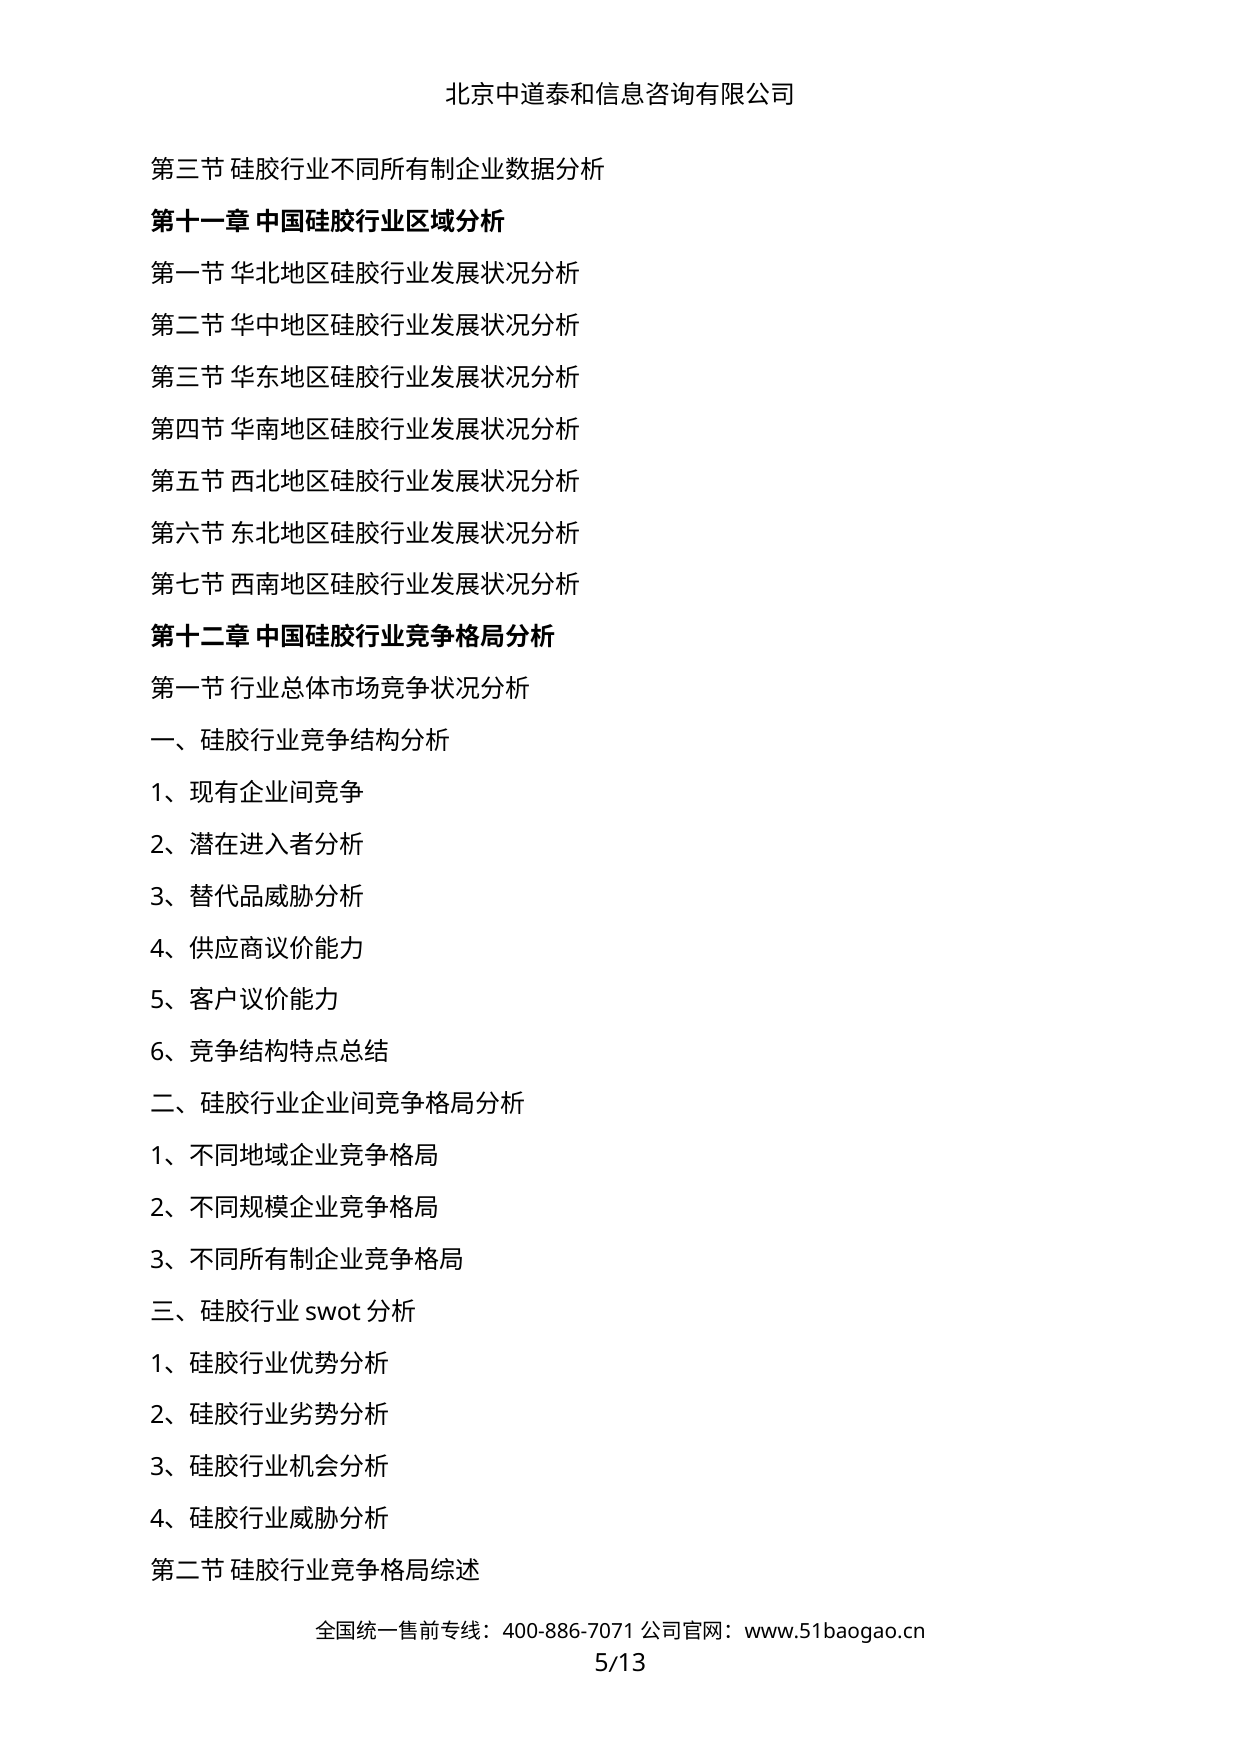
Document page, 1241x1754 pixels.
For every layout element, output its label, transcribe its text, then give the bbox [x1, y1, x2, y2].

text 第五节 西北地区硅胶行业发展状况分析 [150, 461, 1090, 497]
text 第三节 华东地区硅胶行业发展状况分析 [150, 357, 1090, 394]
text 一、硅胶行业竞争结构分析 [150, 721, 1090, 757]
text 1、不同地域企业竞争格局 [150, 1136, 1090, 1172]
text 第六节 东北地区硅胶行业发展状况分析 [150, 513, 1090, 549]
text 4、硅胶行业威胁分析 [150, 1499, 1090, 1535]
text 1、现有企业间竞争 [150, 772, 1090, 809]
text 5、客户议价能力 [150, 980, 1090, 1016]
text 3、硅胶行业机会分析 [150, 1447, 1090, 1483]
text 第一节 华北地区硅胶行业发展状况分析 [150, 254, 1090, 290]
text 4、供应商议价能力 [150, 928, 1090, 964]
text 第四节 华南地区硅胶行业发展状况分析 [150, 409, 1090, 446]
text 2、潜在进入者分析 [150, 824, 1090, 861]
text 第二节 华中地区硅胶行业发展状况分析 [150, 306, 1090, 342]
text 2、不同规模企业竞争格局 [150, 1187, 1090, 1224]
text 第十二章 中国硅胶行业竞争格局分析 [150, 617, 1090, 653]
text 3、不同所有制企业竞争格局 [150, 1239, 1090, 1276]
text 第七节 西南地区硅胶行业发展状况分析 [150, 565, 1090, 601]
text 第二节 硅胶行业竞争格局综述 [150, 1551, 1090, 1587]
text 2、硅胶行业劣势分析 [150, 1395, 1090, 1431]
text 三、硅胶行业swot分析 [150, 1291, 1090, 1327]
text 第三节 硅胶行业不同所有制企业数据分析 [150, 150, 1090, 186]
text 第一节 行业总体市场竞争状况分析 [150, 669, 1090, 705]
text 第十一章 中国硅胶行业区域分析 [150, 202, 1090, 238]
text 1、硅胶行业优势分析 [150, 1343, 1090, 1379]
text 3、替代品威胁分析 [150, 876, 1090, 912]
text 二、硅胶行业企业间竞争格局分析 [150, 1084, 1090, 1120]
text 6、竞争结构特点总结 [150, 1032, 1090, 1068]
